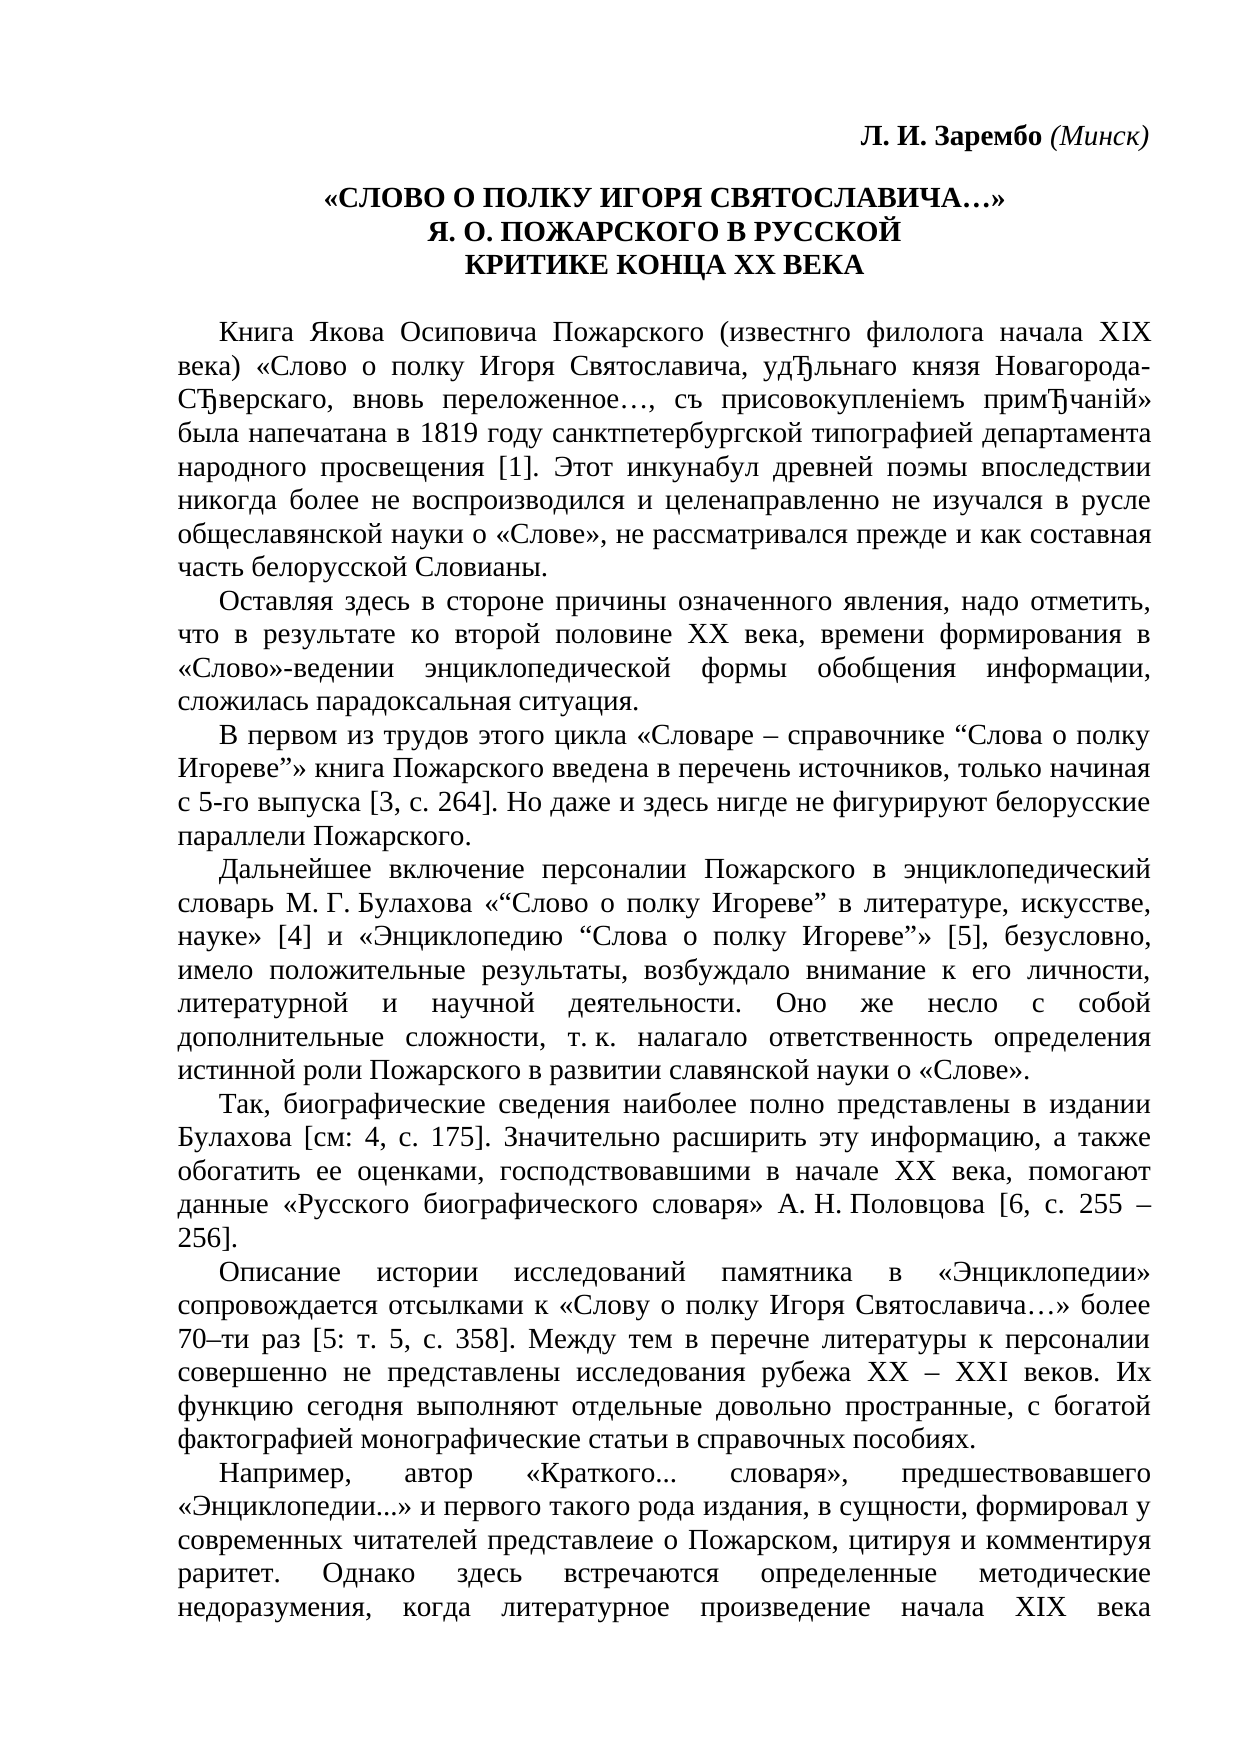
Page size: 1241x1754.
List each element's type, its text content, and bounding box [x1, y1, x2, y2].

text Дальнейшее включение персоналии Пожарского в энциклопедический словарь М. Г. Булахова «“Слово о полку Игореве” в литературе, искусстве, науке» [4] и «Энциклопедию “Слова о полку Игореве”» [5], безусловно, имело положительные результаты, возбуждало внимание к его личности, литературной и научной деятельности. Оно же несло с собой дополнительные сложности, т. к. налагало ответственность определения истинной роли Пожарского в развитии славянской науки о «Слове». [177, 851, 1152, 1086]
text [177, 1455, 1152, 1623]
text Л. И. Зарембо (Минск) [177, 118, 1152, 152]
text Описание истории исследований памятника в «Энциклопедии» сопровождается отсылками к «Слову о полку Игоря Святославича…» более 70–ти раз [5: т. 5, с. 358]. Между тем в перечне литературы к персоналии совершенно не представлены исследования рубежа ХХ – ХХІ веков. Их функцию сегодня выполняют отдельные довольно пространные, с богатой фактографией монографические статьи в справочных пособиях. [177, 1254, 1152, 1455]
text Так, биографические сведения наиболее полно представлены в издании Булахова [см: 4, с. 175]. Значительно расширить эту информацию, а также обогатить ее оценками, господствовавшими в начале ХХ века, помогают данные «Русского биографического словаря» А. Н. Половцова [6, с. 255 – 256]. [177, 1086, 1152, 1254]
text В первом из трудов этого цикла «Словаре – справочнике “Слова о полку Игореве”» книга Пожарского введена в перечень источников, только начиная с 5-го выпуска [3, с. 264]. Но даже и здесь нигде не фигурируют белорусские параллели Пожарского. [177, 717, 1152, 851]
text Я. О. ПОЖАРСКОГО В РУССКОЙ [177, 214, 1152, 247]
text «СЛОВО О ПОЛКУ ИГОРЯ СВЯТОСЛАВИЧА…» [177, 180, 1152, 214]
text Книга Якова Осиповича Пожарского (известнго филолога начала ХIХ века) «Слово о полку Игоря Святославича, удЂльнаго князя Новагорода-СЂверскаго, вновь переложенное…, съ присовокупленiемъ примЂчаній» была напечатана в 1819 году санктпетербургской типографией департамента народного просвещения [1]. Этот инкунабул древней поэмы впоследствии никогда более не воспроизводился и целенаправленно не изучался в русле общеславянской науки о «Слове», не рассматривался прежде и как составная часть белорусской Словианы. [177, 314, 1152, 583]
text КРИТИКЕ КОНЦА ХХ ВЕКА [177, 247, 1152, 281]
text Оставляя здесь в стороне причины означенного явления, надо отметить, что в результате ко второй половине ХХ века, времени формирования в «Слово»-ведении энциклопедической формы обобщения информации, сложилась парадоксальная ситуация. [177, 583, 1152, 717]
